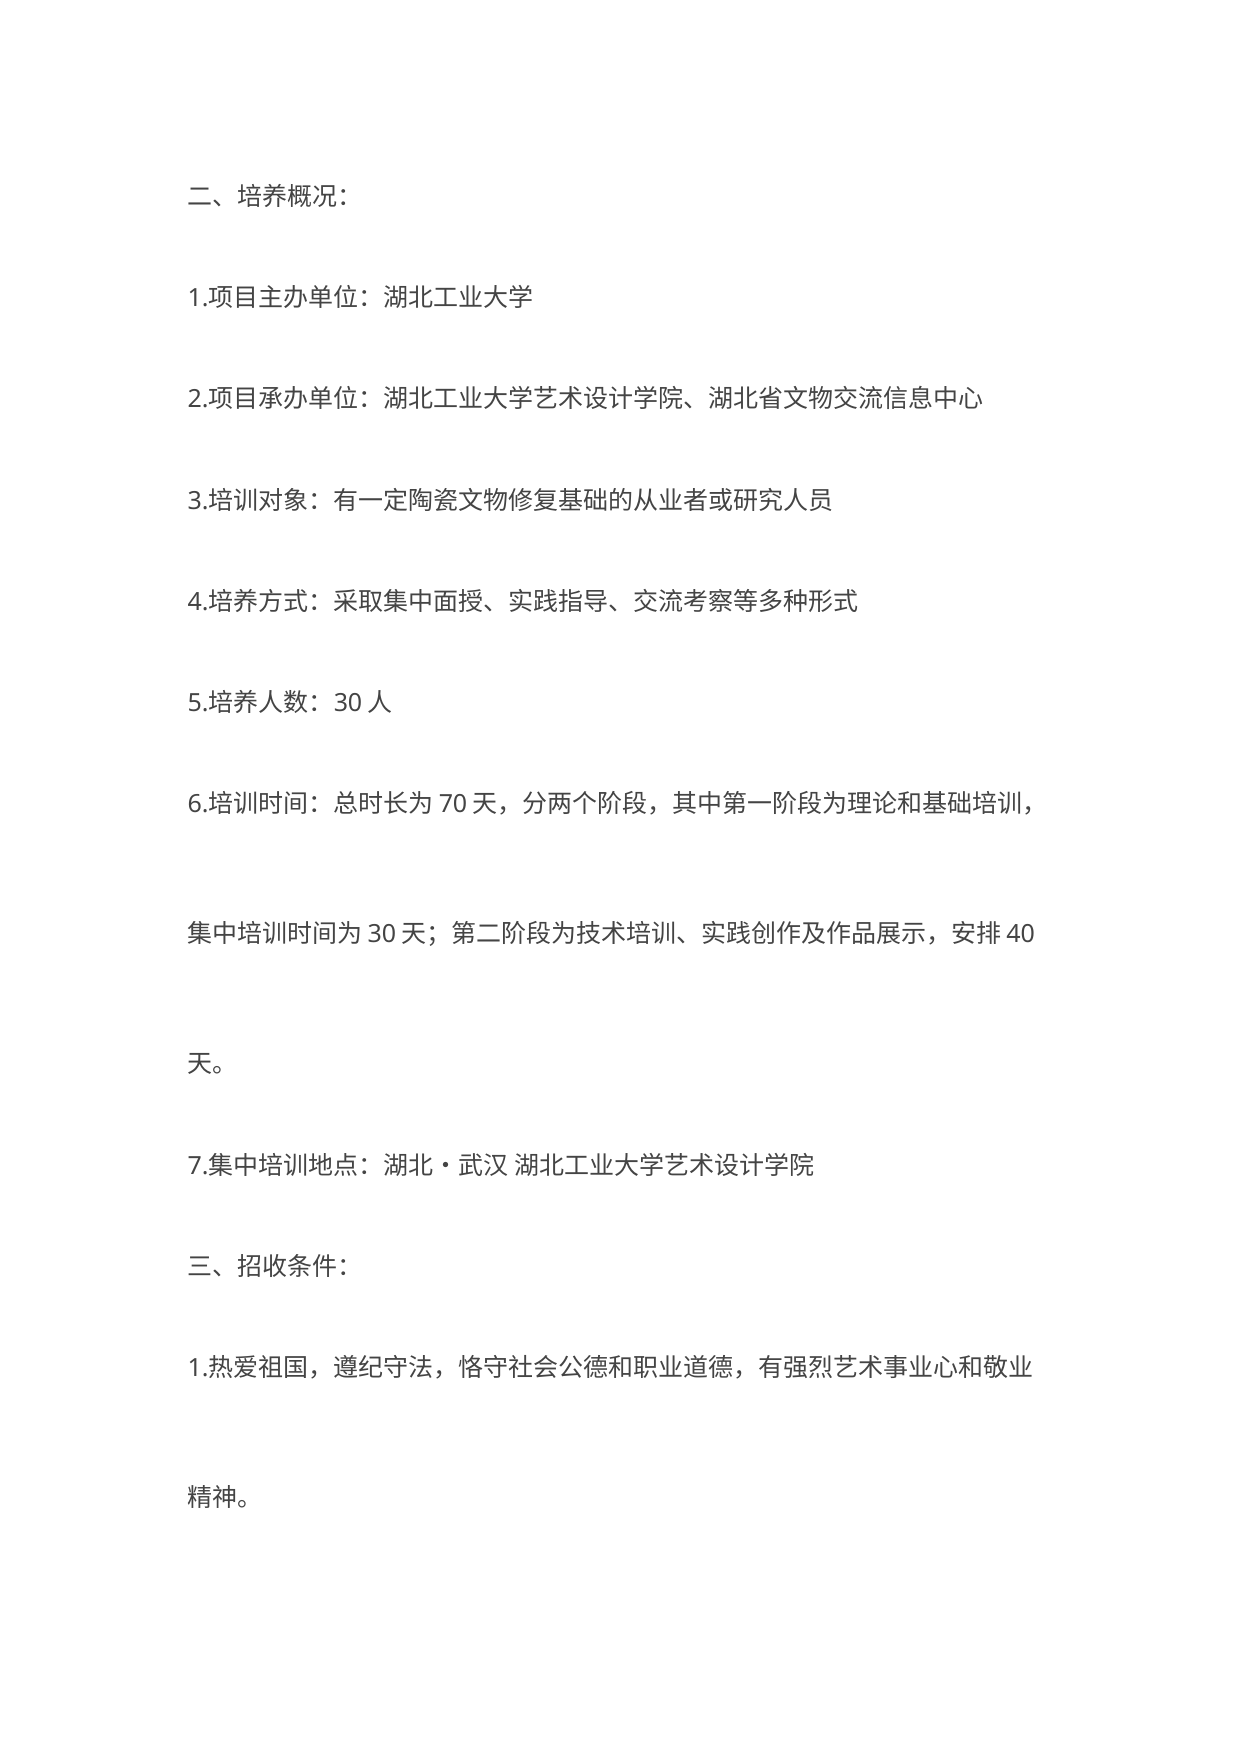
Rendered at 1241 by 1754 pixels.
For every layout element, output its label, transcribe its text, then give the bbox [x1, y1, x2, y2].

text 7.集中培训地点：湖北•武汉 湖北工业大学艺术设计学院 [187, 1131, 1053, 1196]
text 1.热爱祖国，遵纪守法，恪守社会公德和职业道德，有强烈艺术事业心和敬业精神。 [187, 1333, 1053, 1528]
text 三、招收条件： [187, 1232, 1053, 1297]
text 1.项目主办单位：湖北工业大学 [187, 263, 1053, 328]
text 6.培训时间：总时长为70天，分两个阶段，其中第一阶段为理论和基础培训，集中培训时间为30天；第二阶段为技术培训、实践创作及作品展示，安排40天。 [187, 769, 1053, 1094]
text 3.培训对象：有一定陶瓷文物修复基础的从业者或研究人员 [187, 466, 1053, 531]
text 4.培养方式：采取集中面授、实践指导、交流考察等多种形式 [187, 567, 1053, 632]
text 5.培养人数：30人 [187, 668, 1053, 733]
text 二、培养概况： [187, 162, 1053, 227]
text 2.项目承办单位：湖北工业大学艺术设计学院、湖北省文物交流信息中心 [187, 364, 1053, 429]
